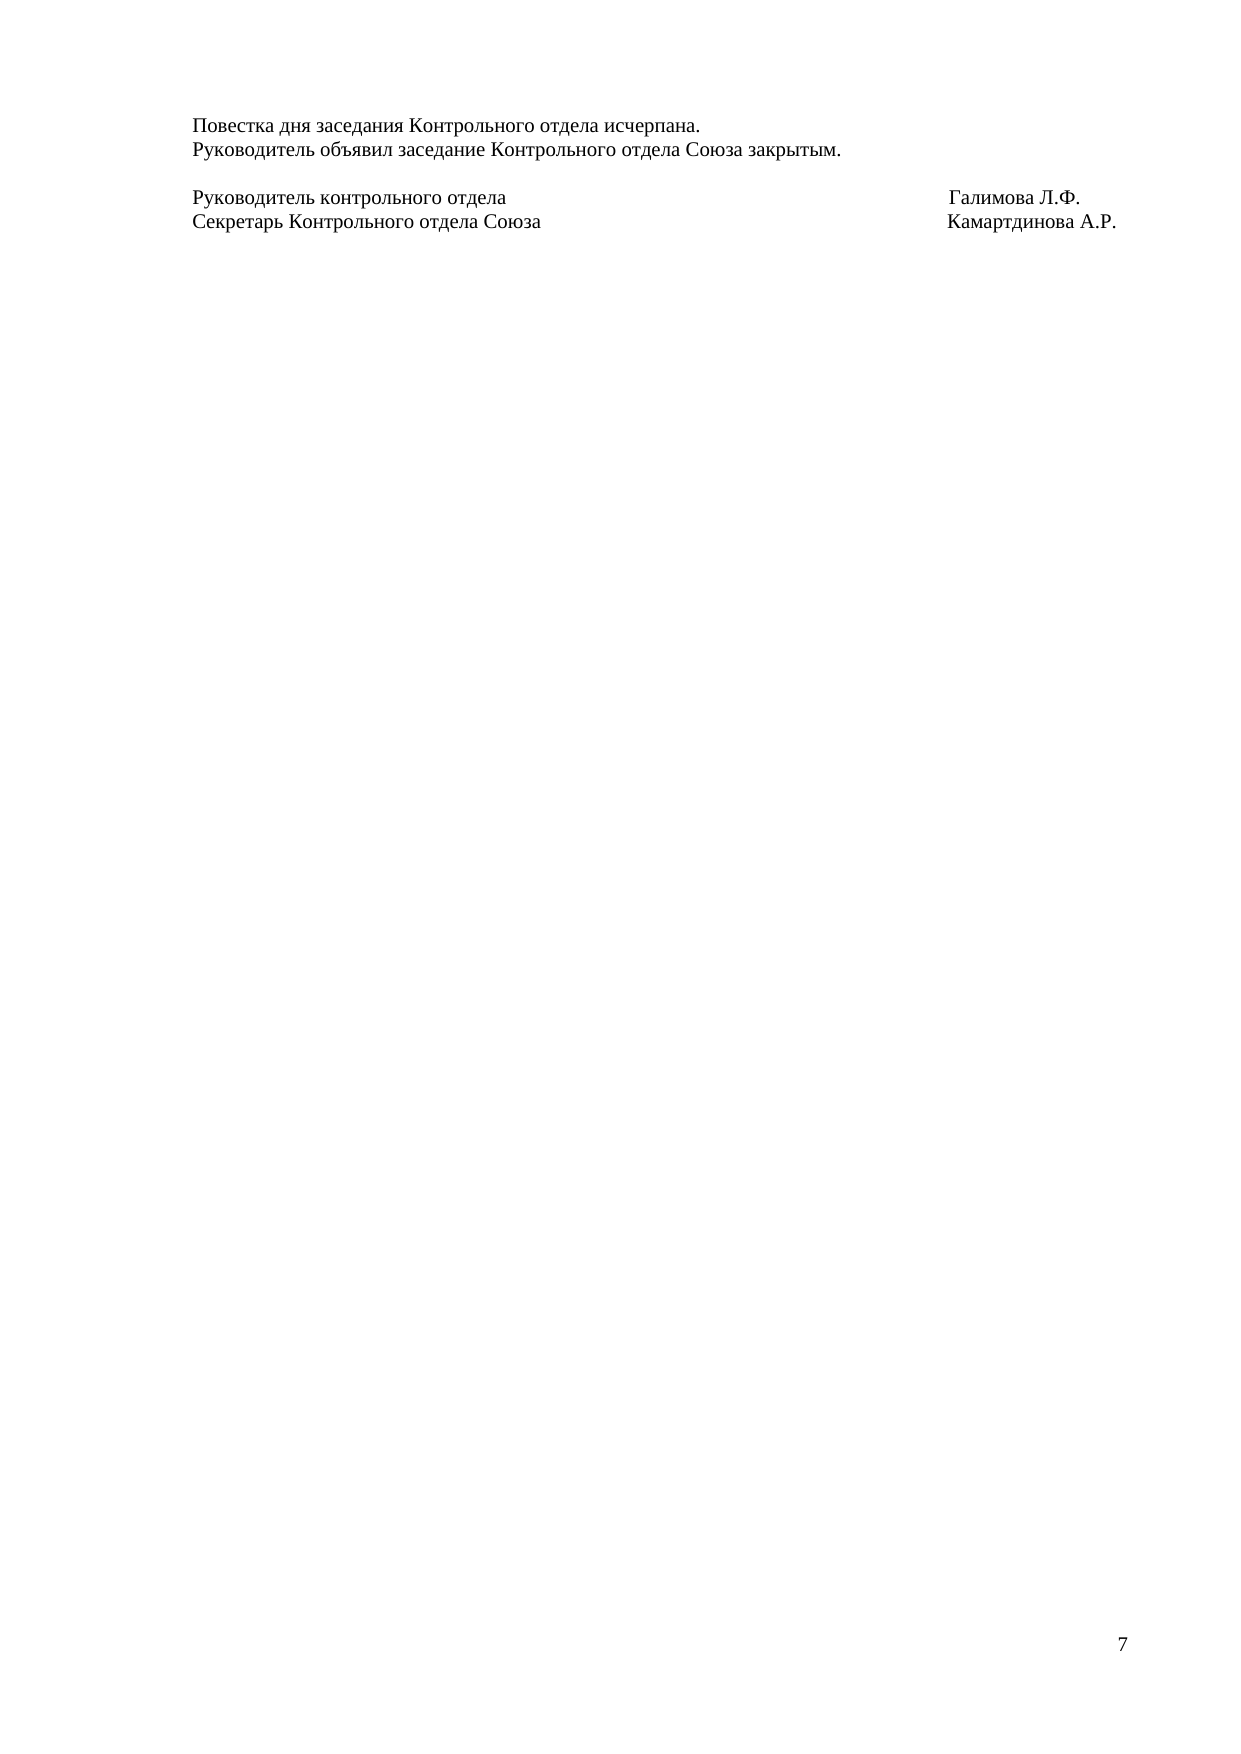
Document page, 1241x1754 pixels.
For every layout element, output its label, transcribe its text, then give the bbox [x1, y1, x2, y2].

text Секретарь Контрольного отдела Союза Камартдинова А.Р. [133, 209, 1128, 233]
text Повестка дня заседания Контрольного отдела исчерпана. [133, 113, 1128, 137]
text Руководитель объявил заседание Контрольного отдела Союза закрытым. [133, 137, 1128, 161]
text Руководитель контрольного отдела Галимова Л.Ф. [133, 185, 1128, 209]
